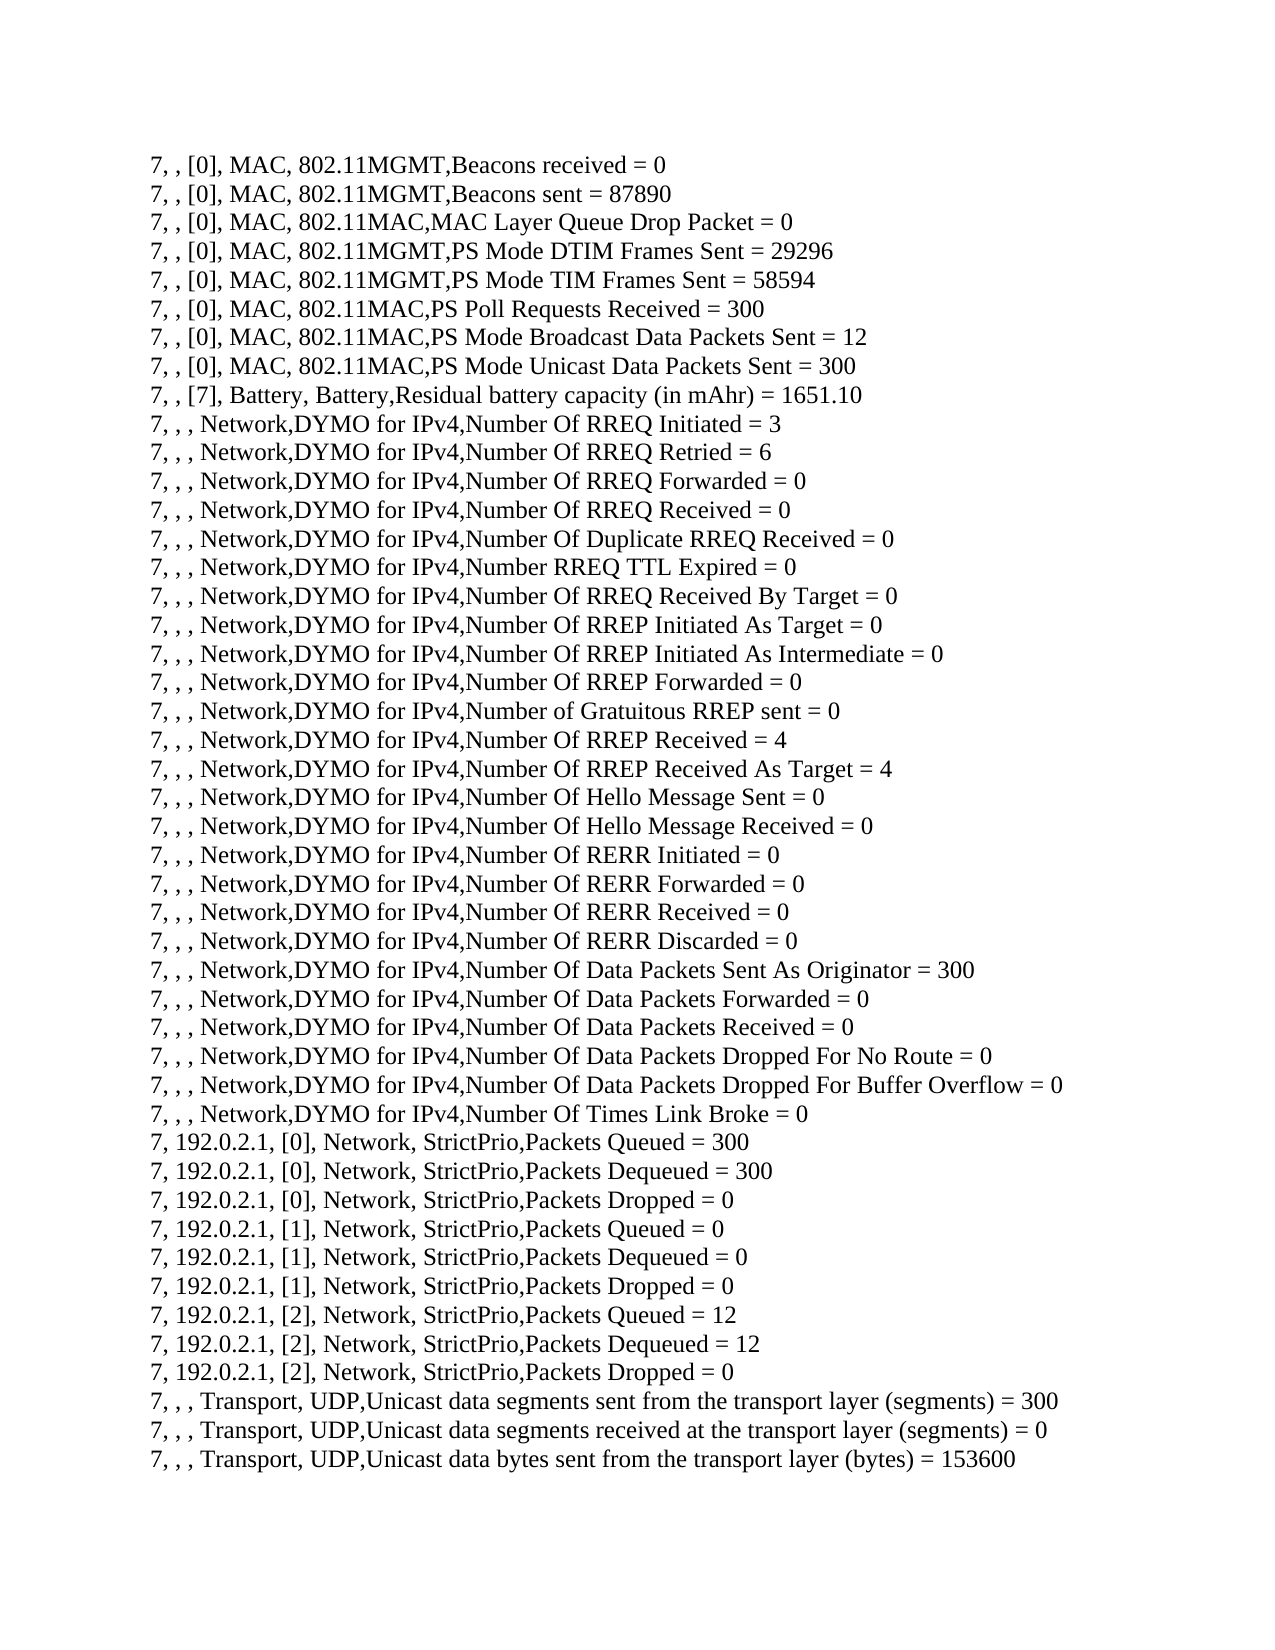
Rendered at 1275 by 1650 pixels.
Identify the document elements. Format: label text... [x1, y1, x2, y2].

text 7, , , Network,DYMO for IPv4,Number Of RERR Discarded = 0 [150, 926, 1125, 955]
text 7, , , Network,DYMO for IPv4,Number of Gratuitous RREP sent = 0 [150, 696, 1125, 725]
text 7, 192.0.2.1, [2], Network, StrictPrio,Packets Dropped = 0 [150, 1357, 1125, 1386]
text 7, , , Network,DYMO for IPv4,Number Of RREQ Received = 0 [150, 495, 1125, 524]
text 7, , , Network,DYMO for IPv4,Number Of RERR Forwarded = 0 [150, 869, 1125, 897]
text 7, , , Network,DYMO for IPv4,Number Of Data Packets Dropped For Buffer Overflow = 0 [150, 1070, 1125, 1099]
text 7, , [0], MAC, 802.11MGMT,Beacons sent = 87890 [150, 179, 1125, 207]
text 7, , [0], MAC, 802.11MAC,PS Mode Unicast Data Packets Sent = 300 [150, 351, 1125, 380]
text 7, , [0], MAC, 802.11MAC,PS Poll Requests Received = 300 [150, 294, 1125, 322]
text 7, 192.0.2.1, [0], Network, StrictPrio,Packets Dequeued = 300 [150, 1156, 1125, 1185]
text 7, , , Network,DYMO for IPv4,Number Of Data Packets Sent As Originator = 300 [150, 955, 1125, 984]
text 7, , [0], MAC, 802.11MAC,MAC Layer Queue Drop Packet = 0 [150, 207, 1125, 236]
text 7, , , Network,DYMO for IPv4,Number Of RREQ Received By Target = 0 [150, 581, 1125, 610]
text 7, , , Network,DYMO for IPv4,Number Of RERR Initiated = 0 [150, 840, 1125, 869]
text 7, , , Network,DYMO for IPv4,Number Of RREQ Retried = 6 [150, 437, 1125, 466]
text 7, , , Network,DYMO for IPv4,Number Of RERR Received = 0 [150, 897, 1125, 926]
text 7, 192.0.2.1, [2], Network, StrictPrio,Packets Dequeued = 12 [150, 1329, 1125, 1357]
text 7, , , Network,DYMO for IPv4,Number Of RREP Forwarded = 0 [150, 667, 1125, 696]
text 7, , , Network,DYMO for IPv4,Number Of RREP Initiated As Intermediate = 0 [150, 639, 1125, 667]
text 7, , [0], MAC, 802.11MGMT,PS Mode DTIM Frames Sent = 29296 [150, 236, 1125, 265]
text 7, , , Network,DYMO for IPv4,Number RREQ TTL Expired = 0 [150, 552, 1125, 581]
text 7, 192.0.2.1, [0], Network, StrictPrio,Packets Queued = 300 [150, 1127, 1125, 1156]
text 7, , , Network,DYMO for IPv4,Number Of Duplicate RREQ Received = 0 [150, 524, 1125, 552]
text 7, , , Transport, UDP,Unicast data segments received at the transport layer (segments) = 0 [150, 1415, 1125, 1444]
text 7, , [0], MAC, 802.11MGMT,Beacons received = 0 [150, 150, 1125, 179]
text 7, , , Network,DYMO for IPv4,Number Of Data Packets Dropped For No Route = 0 [150, 1041, 1125, 1070]
text 7, , , Network,DYMO for IPv4,Number Of Hello Message Sent = 0 [150, 782, 1125, 811]
text 7, 192.0.2.1, [1], Network, StrictPrio,Packets Dequeued = 0 [150, 1242, 1125, 1271]
text 7, , , Transport, UDP,Unicast data bytes sent from the transport layer (bytes) = 153600 [150, 1444, 1125, 1472]
text 7, , [0], MAC, 802.11MGMT,PS Mode TIM Frames Sent = 58594 [150, 265, 1125, 294]
text 7, 192.0.2.1, [1], Network, StrictPrio,Packets Dropped = 0 [150, 1271, 1125, 1300]
text 7, , , Network,DYMO for IPv4,Number Of RREP Initiated As Target = 0 [150, 610, 1125, 639]
text 7, , , Network,DYMO for IPv4,Number Of Hello Message Received = 0 [150, 811, 1125, 840]
text 7, , , Network,DYMO for IPv4,Number Of Times Link Broke = 0 [150, 1099, 1125, 1127]
text 7, , [7], Battery, Battery,Residual battery capacity (in mAhr) = 1651.10 [150, 380, 1125, 409]
text 7, 192.0.2.1, [1], Network, StrictPrio,Packets Queued = 0 [150, 1214, 1125, 1242]
text 7, 192.0.2.1, [2], Network, StrictPrio,Packets Queued = 12 [150, 1300, 1125, 1329]
text 7, , , Network,DYMO for IPv4,Number Of RREP Received = 4 [150, 725, 1125, 754]
text 7, , , Network,DYMO for IPv4,Number Of RREQ Forwarded = 0 [150, 466, 1125, 495]
text 7, , [0], MAC, 802.11MAC,PS Mode Broadcast Data Packets Sent = 12 [150, 322, 1125, 351]
text 7, , , Network,DYMO for IPv4,Number Of RREP Received As Target = 4 [150, 754, 1125, 782]
text 7, , , Network,DYMO for IPv4,Number Of Data Packets Received = 0 [150, 1012, 1125, 1041]
text 7, , , Network,DYMO for IPv4,Number Of RREQ Initiated = 3 [150, 409, 1125, 437]
text 7, 192.0.2.1, [0], Network, StrictPrio,Packets Dropped = 0 [150, 1185, 1125, 1214]
text 7, , , Transport, UDP,Unicast data segments sent from the transport layer (segments) = 300 [150, 1386, 1125, 1415]
text 7, , , Network,DYMO for IPv4,Number Of Data Packets Forwarded = 0 [150, 984, 1125, 1012]
